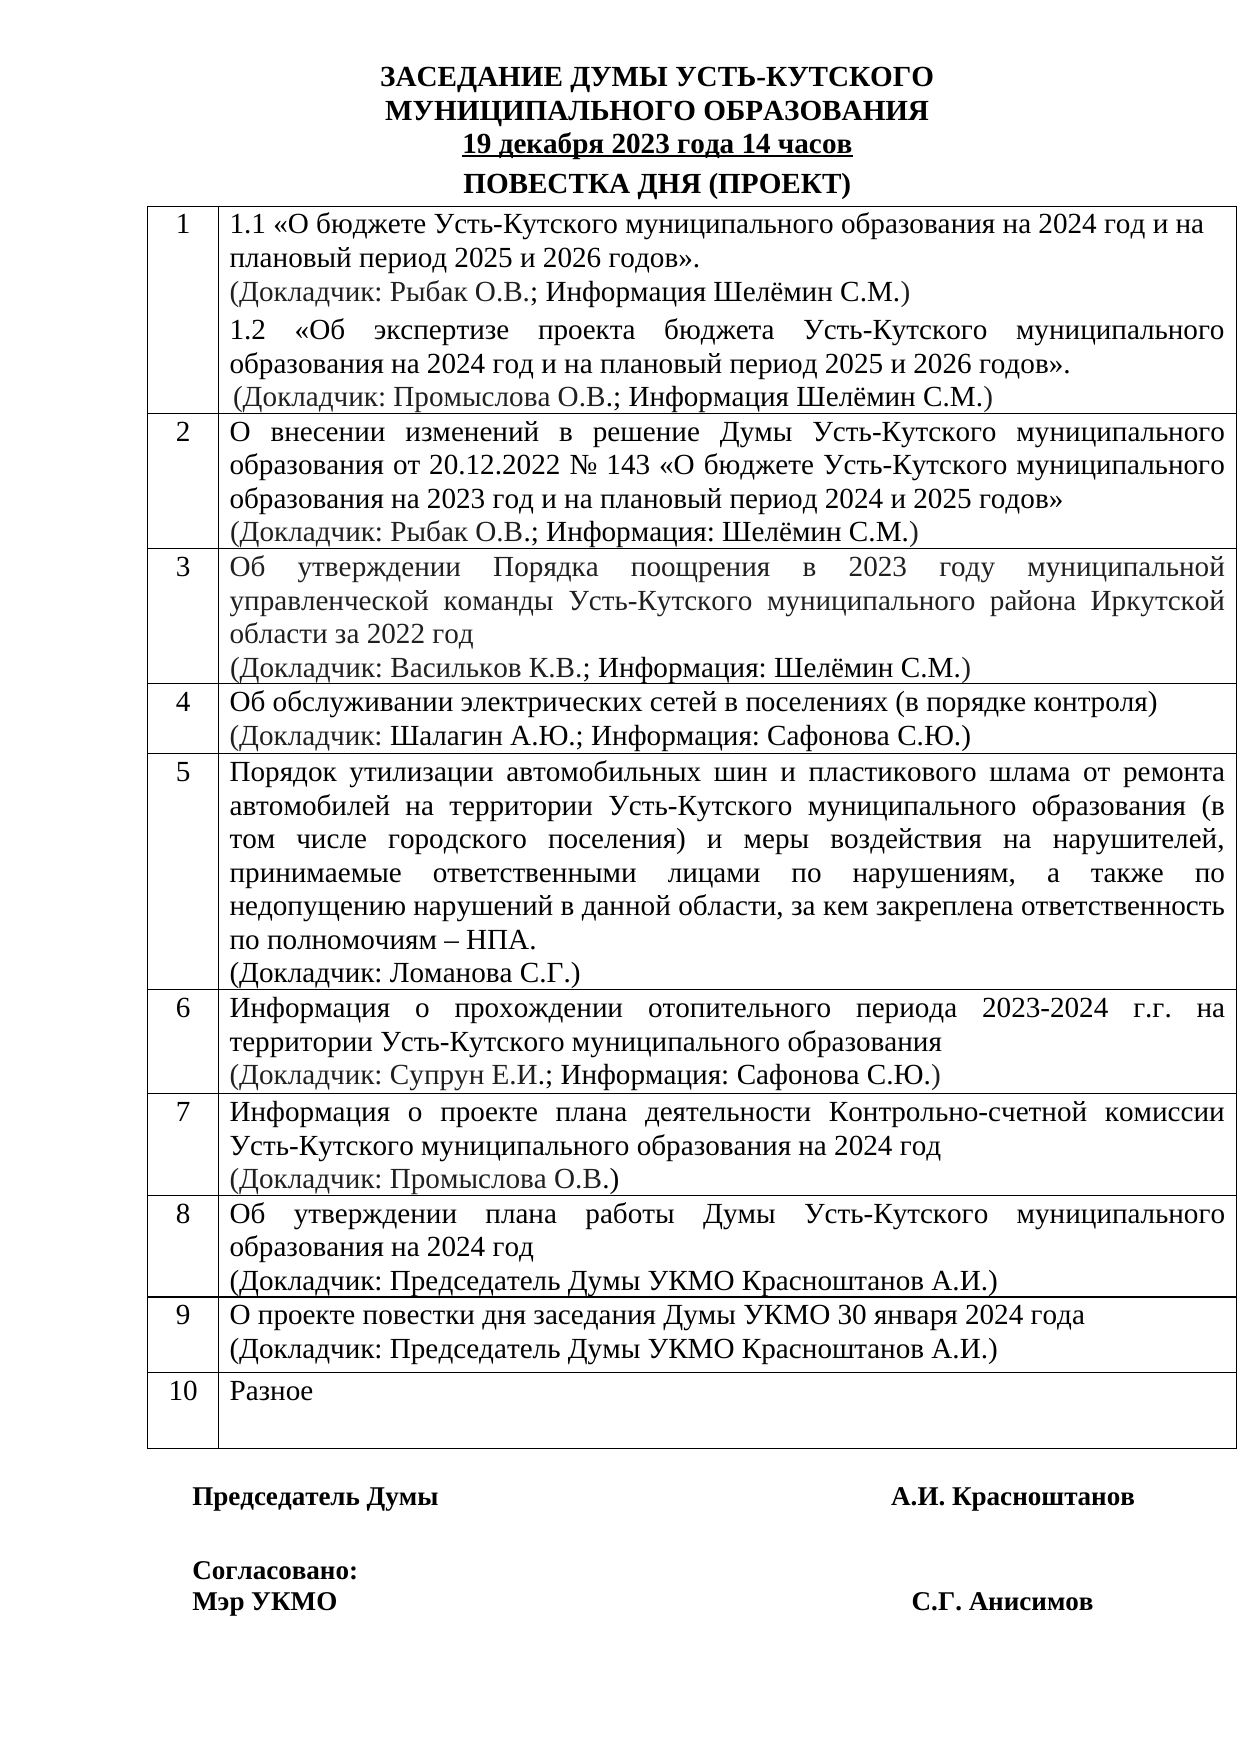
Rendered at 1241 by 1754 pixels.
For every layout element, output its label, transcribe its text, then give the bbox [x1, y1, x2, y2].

table_cell 9 [148, 1298, 218, 1372]
table_cell Разное [219, 1373, 1236, 1448]
table_cell Об обслуживании электрических сетей в поселениях (в порядке контроля) (Докладчик: Шалагин А.Ю.; Информация: Сафонова С.Ю.) [219, 684, 1236, 753]
table_cell О проекте повестки дня заседания Думы УКМО 30 января 2024 года (Докладчик: Председатель Думы УКМО Красноштанов А.И.) [219, 1298, 1236, 1372]
table_cell 6 [148, 990, 218, 1093]
text Мэр УКМО С.Г. Анисимов [148, 1586, 1167, 1617]
table_cell О внесении изменений в решение Думы Усть-Кутского муниципального образования от 20.12.2022 № 143 «О бюджете Усть-Кутского муниципального образования на 2023 год и на плановый период 2024 и 2025 годов» (Докладчик: Рыбак О.В.; Информация: Шелёмин С.М.) [219, 414, 1236, 548]
table_header 1 [148, 207, 218, 413]
table_cell 2 [148, 414, 218, 548]
table_cell 5 [148, 754, 218, 989]
text Согласовано: [148, 1554, 1167, 1586]
table_cell 10 [148, 1373, 218, 1448]
table_cell Порядок утилизации автомобильных шин и пластикового шлама от ремонта автомобилей на территории Усть-Кутского муниципального образования (в том числе городского поселения) и меры воздействия на нарушителей, принимаемые ответственными лицами по нарушениям, а также по недопущению нарушений в данной области, за кем закреплена ответственность по полномочиям – НПА. (Докладчик: Ломанова С.Г.) [219, 754, 1236, 989]
table_cell 3 [148, 549, 218, 683]
text Председатель Думы А.И. Красноштанов [148, 1480, 1167, 1511]
table_cell Об утверждении плана работы Думы Усть-Кутского муниципального образования на 2024 год (Докладчик: Председатель Думы УКМО Красноштанов А.И.) [219, 1196, 1236, 1296]
table_cell 7 [148, 1094, 218, 1195]
table_header 1.1 «О бюджете Усть-Кутского муниципального образования на 2024 год и на плановый период 2025 и 2026 годов». (Докладчик: Рыбак О.В.; Информация Шелёмин С.М.) 1.2 «Об экспертизе проекта бюджета Усть-Кутского муниципального образования на 2024 год и на плановый период 2025 и 2026 годов». (Докладчик: Промыслова О.В.; Информация Шелёмин С.М.) [219, 207, 1236, 413]
table_cell Информация о прохождении отопительного периода 2023-2024 г.г. на территории Усть-Кутского муниципального образования (Докладчик: Супрун Е.И.; Информация: Сафонова С.Ю.) [219, 990, 1236, 1093]
table_cell Информация о проекте плана деятельности Контрольно-счетной комиссии Усть-Кутского муниципального образования на 2024 год (Докладчик: Промыслова О.В.) [219, 1094, 1236, 1195]
table_cell Об утверждении Порядка поощрения в 2023 году муниципальной управленческой команды Усть-Кутского муниципального района Иркутской области за 2022 год (Докладчик: Васильков К.В.; Информация: Шелёмин С.М.) [219, 549, 1236, 683]
table_cell 4 [148, 684, 218, 753]
table_cell 8 [148, 1196, 218, 1296]
